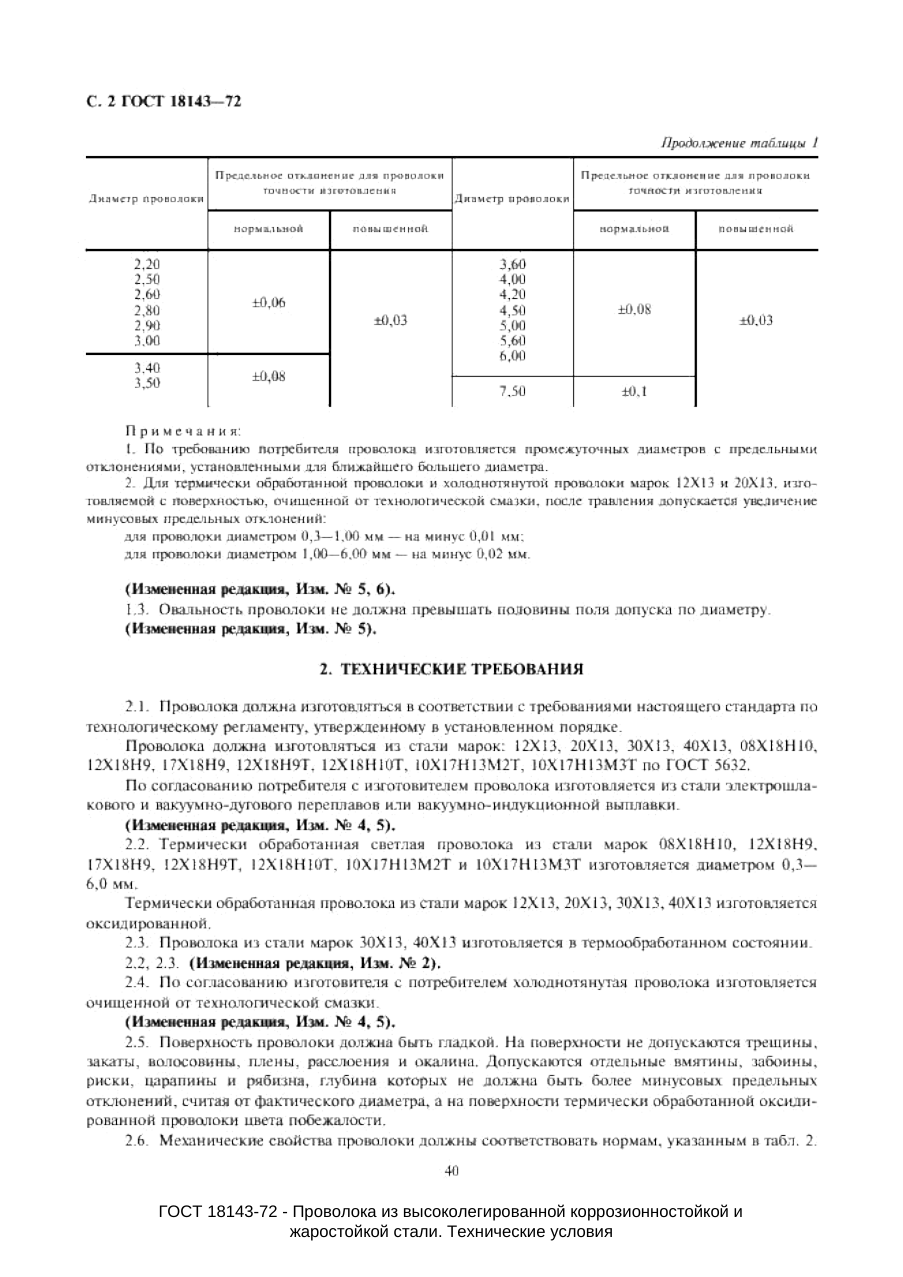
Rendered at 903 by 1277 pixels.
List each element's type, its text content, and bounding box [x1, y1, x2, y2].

text ГОСТ 18143-72 - Проволока из высоколегированной коррозионностойкой и [158, 1201, 744, 1221]
text жаростойкой стали. Технические условия [289, 1221, 744, 1241]
picture [0, 0, 902, 1277]
